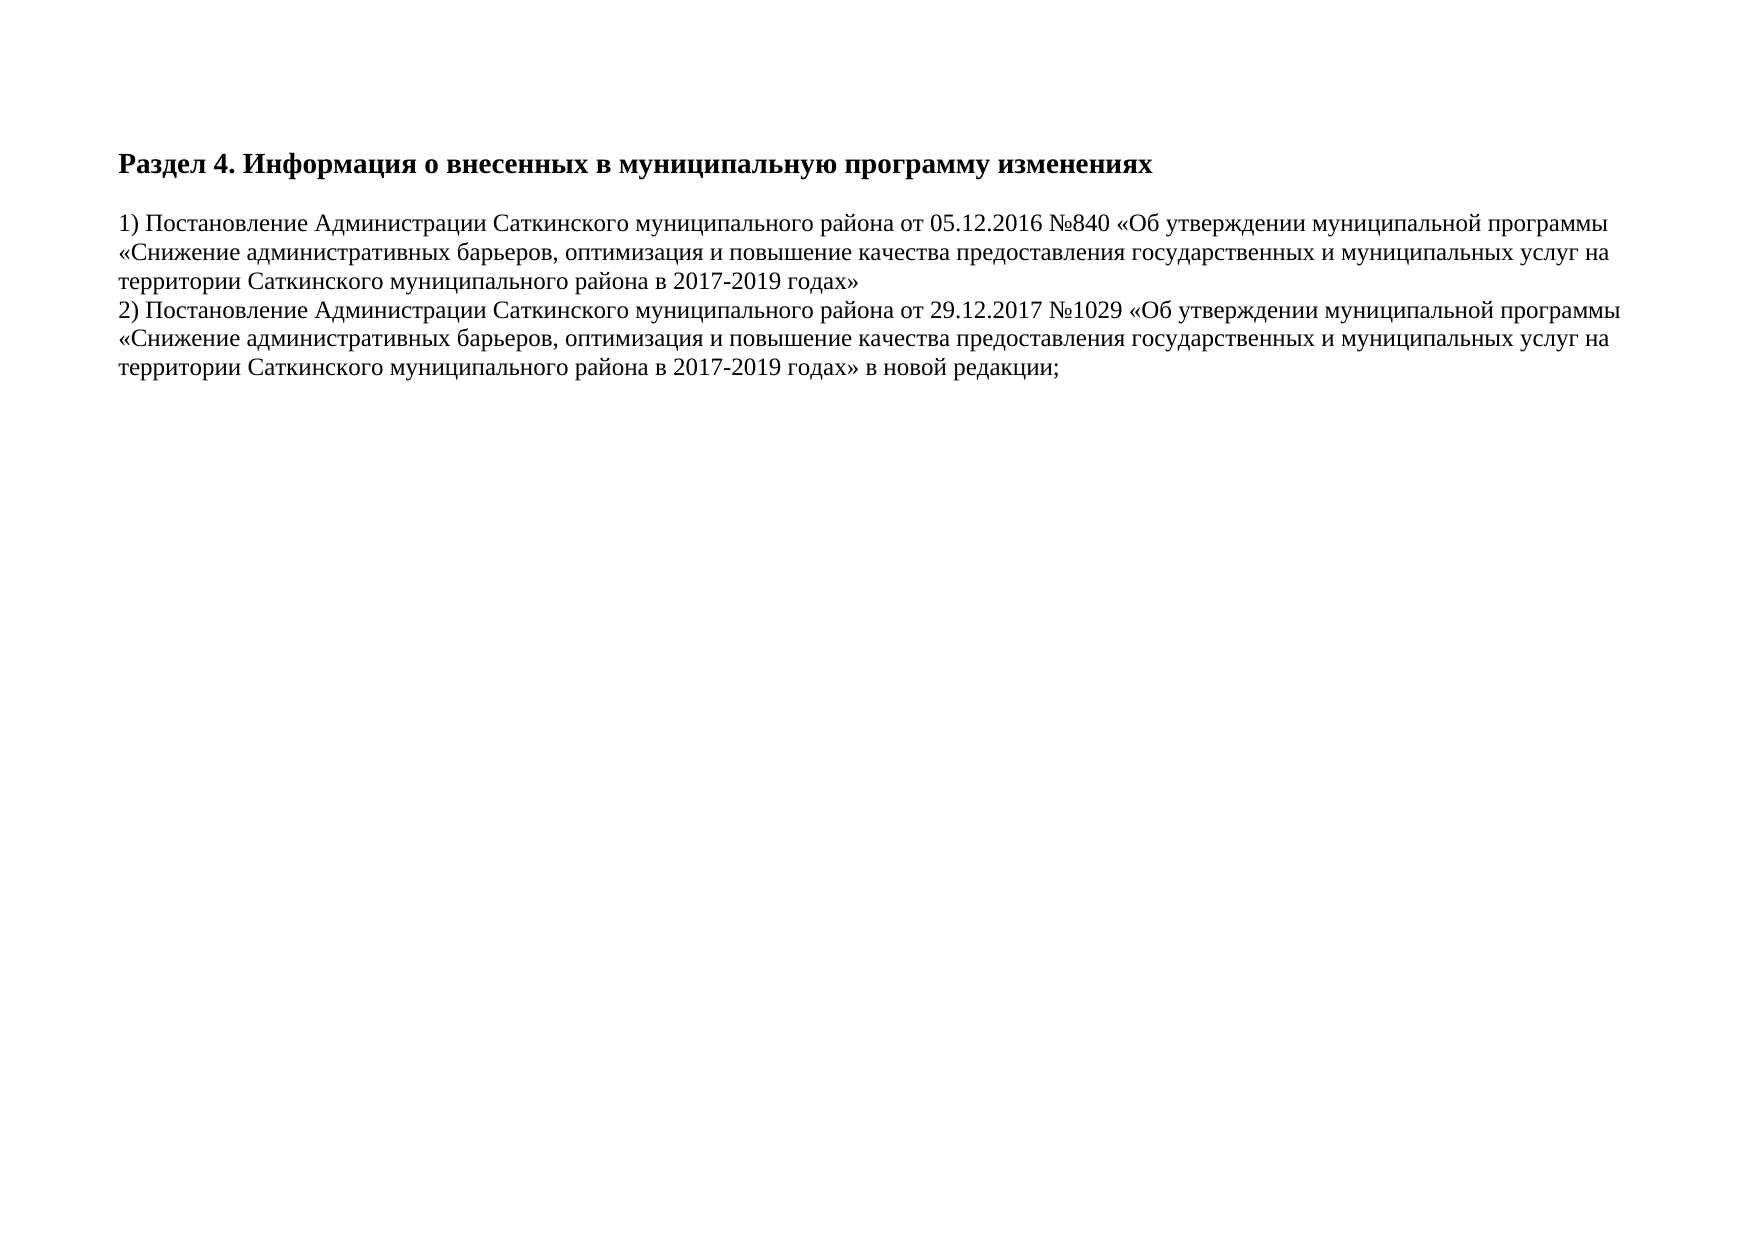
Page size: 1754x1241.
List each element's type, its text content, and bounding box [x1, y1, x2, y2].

text Раздел 4. Информация о внесенных в муниципальную программу изменениях [118, 146, 1636, 180]
text 1) Постановление Администрации Саткинского муниципального района от 05.12.2016 №840 «Об утверждении муниципальной программы «Снижение административных барьеров, оптимизация и повышение качества предоставления государственных и муниципальных услуг на территории Саткинского муниципального района в 2017-2019 годах» [118, 208, 1636, 295]
text 2) Постановление Администрации Саткинского муниципального района от 29.12.2017 №1029 «Об утверждении муниципальной программы «Снижение административных барьеров, оптимизация и повышение качества предоставления государственных и муниципальных услуг на территории Саткинского муниципального района в 2017-2019 годах» в новой редакции; [118, 295, 1636, 381]
